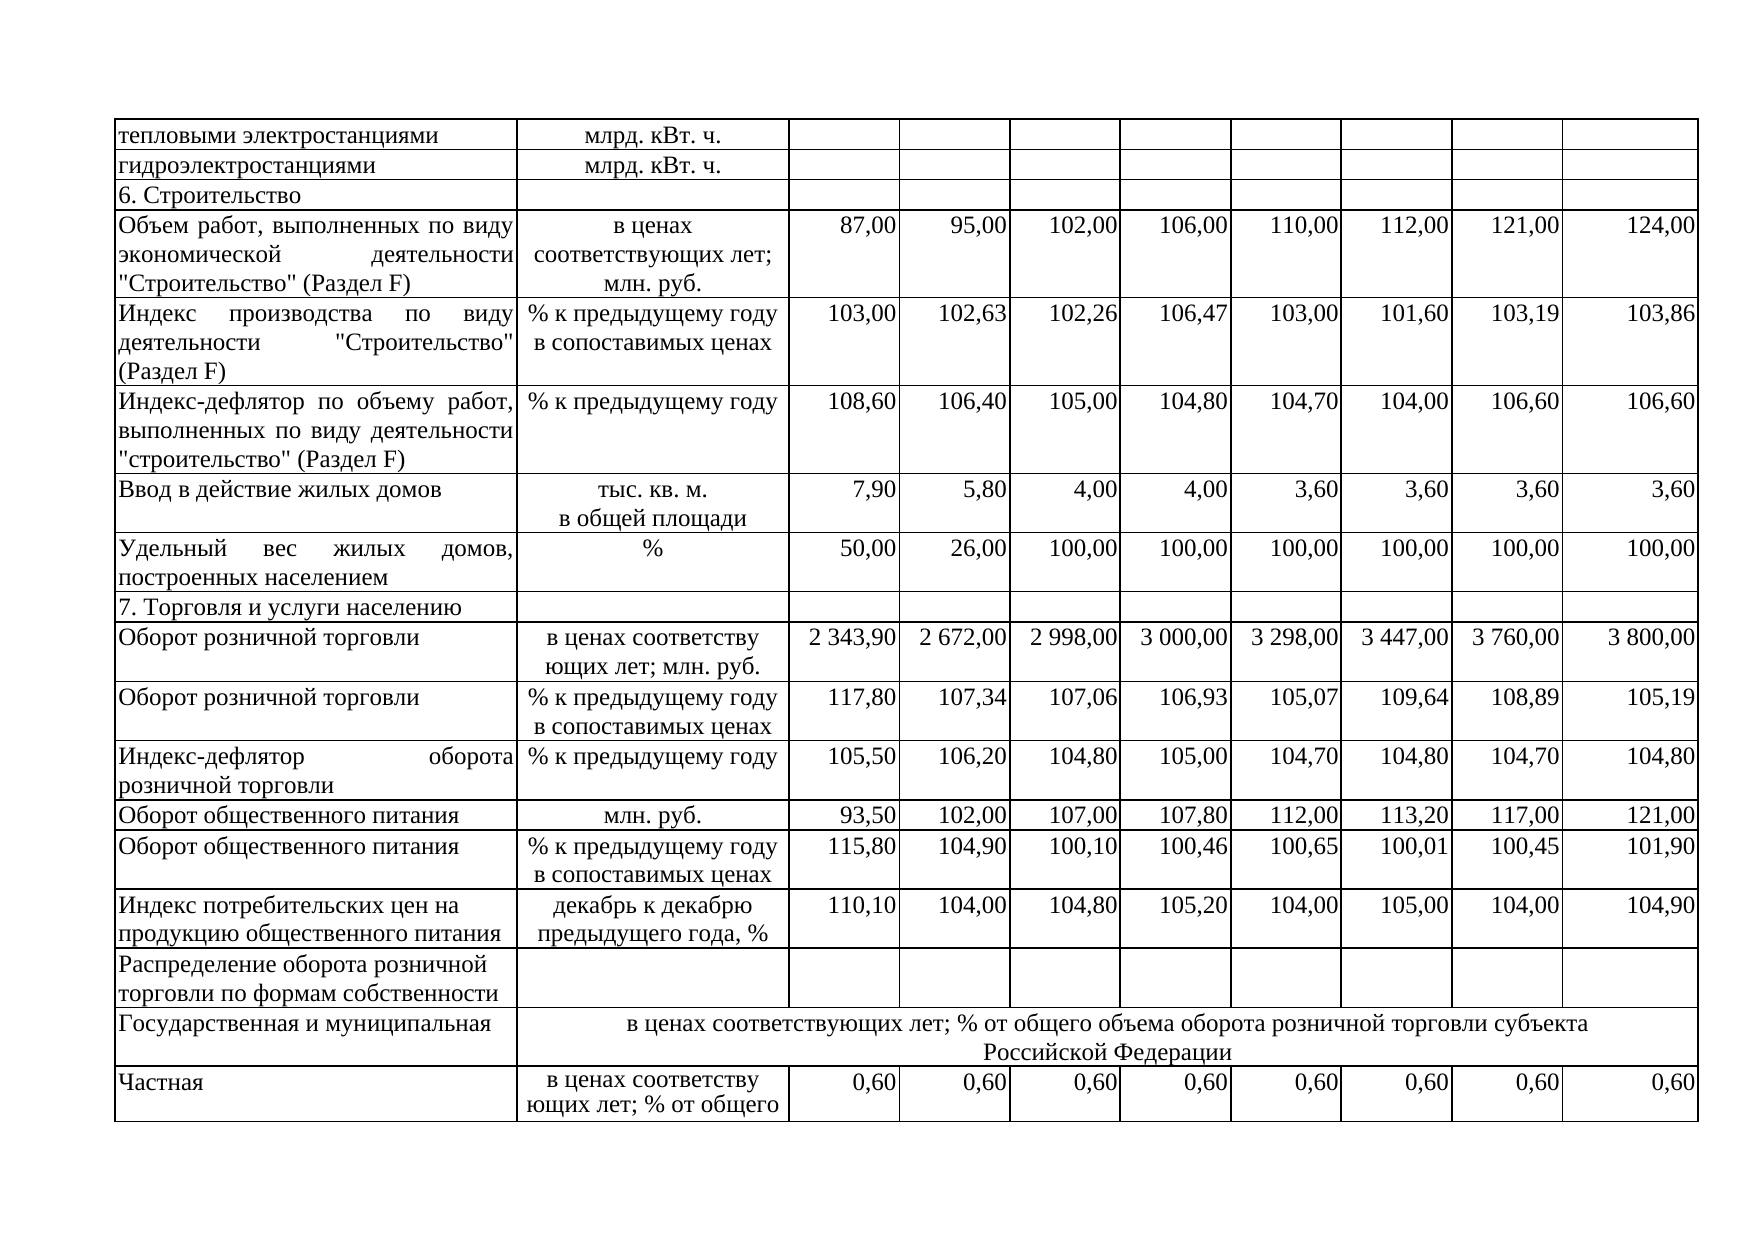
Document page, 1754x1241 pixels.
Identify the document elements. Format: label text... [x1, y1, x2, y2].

table_cell 3,60 [1232, 474, 1340, 532]
table_cell 112,00 [1232, 801, 1340, 829]
table_cell [1342, 120, 1451, 148]
table_cell [1121, 120, 1230, 148]
table_cell 102,00 [1011, 211, 1119, 297]
table_cell 3 760,00 [1453, 623, 1562, 681]
table_cell [790, 150, 899, 179]
table_cell 100,00 [1011, 533, 1119, 591]
table_cell 107,06 [1011, 682, 1119, 740]
table_cell 3 000,00 [1121, 623, 1230, 681]
table_cell 104,80 [1011, 890, 1119, 947]
table_cell [790, 120, 899, 148]
table_cell 104,90 [1563, 890, 1697, 947]
table_cell % к предыдущему году [518, 386, 788, 472]
table_cell [1563, 180, 1697, 209]
table_cell 100,00 [1232, 533, 1340, 591]
table_cell [1453, 592, 1562, 621]
table_cell Ввод в действие жилых домов [116, 474, 516, 532]
table_cell [1232, 949, 1340, 1006]
table_cell 105,07 [1232, 682, 1340, 740]
table_cell Государственная и муниципальная [116, 1008, 516, 1065]
table_cell 4,00 [1121, 474, 1230, 532]
table_cell Индекс производства по виду деятельности "Строительство" (Раздел F) [116, 298, 516, 385]
table_cell 106,40 [900, 386, 1009, 472]
table_cell % к предыдущему году в сопоставимых ценах [518, 682, 788, 740]
table_cell Оборот розничной торговли [116, 623, 516, 681]
table_cell гидроэлектростанциями [116, 150, 516, 179]
table_cell 0,60 [1563, 1067, 1697, 1121]
table_cell [900, 150, 1009, 179]
table_cell [518, 592, 788, 621]
table_cell млрд. кВт. ч. [518, 150, 788, 179]
table_cell 107,00 [1011, 801, 1119, 829]
table_cell 110,00 [1232, 211, 1340, 297]
table_cell 103,00 [1232, 298, 1340, 385]
table_cell 105,20 [1121, 890, 1230, 947]
table_cell 3 298,00 [1232, 623, 1340, 681]
table_cell [1453, 120, 1562, 148]
table_cell [900, 120, 1009, 148]
table_cell 26,00 [900, 533, 1009, 591]
table_cell [518, 180, 788, 209]
table_cell 100,01 [1342, 831, 1451, 888]
table_cell 7,90 [790, 474, 899, 532]
table_cell 95,00 [900, 211, 1009, 297]
table_cell 113,20 [1342, 801, 1451, 829]
table_cell 106,93 [1121, 682, 1230, 740]
table_cell 93,50 [790, 801, 899, 829]
table_cell [790, 592, 899, 621]
table_cell 102,26 [1011, 298, 1119, 385]
table_cell [1011, 949, 1119, 1006]
table_cell [1453, 180, 1562, 209]
table_cell 5,80 [900, 474, 1009, 532]
table_cell 0,60 [900, 1067, 1009, 1121]
table_cell [1342, 592, 1451, 621]
table_cell тепловыми электростанциями [116, 120, 516, 148]
table_cell 102,00 [900, 801, 1009, 829]
table_cell 105,19 [1563, 682, 1697, 740]
table_cell 102,63 [900, 298, 1009, 385]
table_cell в ценах соответствующих лет; млн. руб. [518, 211, 788, 297]
table_cell 104,00 [900, 890, 1009, 947]
table_cell 3,60 [1453, 474, 1562, 532]
table_cell [1342, 150, 1451, 179]
table_cell % [518, 533, 788, 591]
table_cell 105,00 [1121, 741, 1230, 799]
table_cell 104,90 [900, 831, 1009, 888]
table_cell 107,80 [1121, 801, 1230, 829]
table_cell 100,00 [1453, 533, 1562, 591]
table_cell 101,60 [1342, 298, 1451, 385]
table_cell 0,60 [790, 1067, 899, 1121]
table_cell 100,46 [1121, 831, 1230, 888]
table_cell 121,00 [1563, 801, 1697, 829]
table_cell тыс. кв. м. в общей площади [518, 474, 788, 532]
table_cell 104,70 [1453, 741, 1562, 799]
table_cell 100,00 [1121, 533, 1230, 591]
table_cell [1342, 949, 1451, 1006]
table_cell [790, 949, 899, 1006]
table_cell 104,70 [1232, 386, 1340, 472]
table_cell [1342, 180, 1451, 209]
table_cell в ценах соответству ющих лет; млн. руб. [518, 623, 788, 681]
table_cell [518, 949, 788, 1006]
table_cell [1563, 949, 1697, 1006]
table_cell 103,86 [1563, 298, 1697, 385]
table_cell [900, 592, 1009, 621]
table_cell 117,00 [1453, 801, 1562, 829]
table_cell 105,50 [790, 741, 899, 799]
table_cell [1453, 949, 1562, 1006]
table_cell 106,47 [1121, 298, 1230, 385]
table_cell Оборот общественного питания [116, 831, 516, 888]
table_cell 101,90 [1563, 831, 1697, 888]
table_cell % к предыдущему году в сопоставимых ценах [518, 298, 788, 385]
table_cell 110,10 [790, 890, 899, 947]
table_cell 104,70 [1232, 741, 1340, 799]
table_cell 100,65 [1232, 831, 1340, 888]
table_cell 3,60 [1342, 474, 1451, 532]
table_cell [1453, 150, 1562, 179]
table_cell 6. Строительство [116, 180, 516, 209]
table_cell 100,45 [1453, 831, 1562, 888]
table_cell 0,60 [1011, 1067, 1119, 1121]
table_cell [1563, 150, 1697, 179]
table_cell 103,19 [1453, 298, 1562, 385]
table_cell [518, 1008, 1697, 1065]
table_cell [1011, 180, 1119, 209]
table_cell 105,00 [1342, 890, 1451, 947]
table_cell 104,00 [1342, 386, 1451, 472]
table_cell [1011, 150, 1119, 179]
table_cell 3 800,00 [1563, 623, 1697, 681]
table_cell 4,00 [1011, 474, 1119, 532]
table_cell % к предыдущему году в сопоставимых ценах [518, 831, 788, 888]
table_cell Частная [116, 1067, 516, 1121]
table_cell Оборот общественного питания [116, 801, 516, 829]
table_cell 103,00 [790, 298, 899, 385]
table_cell 106,60 [1563, 386, 1697, 472]
table_cell [1121, 949, 1230, 1006]
table_cell [790, 180, 899, 209]
table_cell [900, 949, 1009, 1006]
table_cell 121,00 [1453, 211, 1562, 297]
table_cell млн. руб. [518, 801, 788, 829]
table_cell 2 672,00 [900, 623, 1009, 681]
table_cell 0,60 [1121, 1067, 1230, 1121]
table_cell 124,00 [1563, 211, 1697, 297]
table_cell 100,00 [1563, 533, 1697, 591]
table_cell Индекс-дефлятор оборота розничной торговли [116, 741, 516, 799]
table_cell 108,60 [790, 386, 899, 472]
table_cell 2 343,90 [790, 623, 899, 681]
table_cell Индекс потребительских цен на продукцию общественного питания [116, 890, 516, 947]
table_cell [1232, 150, 1340, 179]
table_cell 104,80 [1121, 386, 1230, 472]
table_cell 50,00 [790, 533, 899, 591]
table_cell 112,00 [1342, 211, 1451, 297]
table_cell [900, 180, 1009, 209]
table_cell 2 998,00 [1011, 623, 1119, 681]
table_cell 104,00 [1232, 890, 1340, 947]
table_cell [1563, 120, 1697, 148]
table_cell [518, 1067, 788, 1121]
table_cell Индекс-дефлятор по объему работ, выполненных по виду деятельности "строительство" (Раздел F) [116, 386, 516, 472]
table_cell Оборот розничной торговли [116, 682, 516, 740]
table_cell 100,10 [1011, 831, 1119, 888]
table_cell 109,64 [1342, 682, 1451, 740]
table_cell 106,20 [900, 741, 1009, 799]
table_cell 107,34 [900, 682, 1009, 740]
table_cell 7. Торговля и услуги населению [116, 592, 516, 621]
table_cell 3 447,00 [1342, 623, 1451, 681]
table_cell 104,80 [1011, 741, 1119, 799]
table_cell 100,00 [1342, 533, 1451, 591]
table_cell 117,80 [790, 682, 899, 740]
table_cell 115,80 [790, 831, 899, 888]
table_cell 104,00 [1453, 890, 1562, 947]
table_cell [1232, 592, 1340, 621]
table_cell [1232, 180, 1340, 209]
table_cell декабрь к декабрю предыдущего года, % [518, 890, 788, 947]
table_cell [1011, 120, 1119, 148]
table_cell 104,80 [1563, 741, 1697, 799]
table_cell млрд. кВт. ч. [518, 120, 788, 148]
table_cell 0,60 [1232, 1067, 1340, 1121]
table_cell 106,60 [1453, 386, 1562, 472]
table_cell 104,80 [1342, 741, 1451, 799]
table_cell 106,00 [1121, 211, 1230, 297]
table_cell % к предыдущему году [518, 741, 788, 799]
table_cell [1563, 592, 1697, 621]
table_cell 0,60 [1453, 1067, 1562, 1121]
table_cell 3,60 [1563, 474, 1697, 532]
table_cell 108,89 [1453, 682, 1562, 740]
table_cell 87,00 [790, 211, 899, 297]
table_cell Удельный вес жилых домов, построенных населением [116, 533, 516, 591]
table_cell [1121, 150, 1230, 179]
table_cell Объем работ, выполненных по виду экономической деятельности "Строительство" (Раздел F) [116, 211, 516, 297]
table_cell 105,00 [1011, 386, 1119, 472]
table_cell [1011, 592, 1119, 621]
table_cell [1121, 180, 1230, 209]
table_cell Распределение оборота розничной торговли по формам собственности [116, 949, 516, 1006]
table_cell 0,60 [1342, 1067, 1451, 1121]
table_cell [1232, 120, 1340, 148]
table_cell [1121, 592, 1230, 621]
